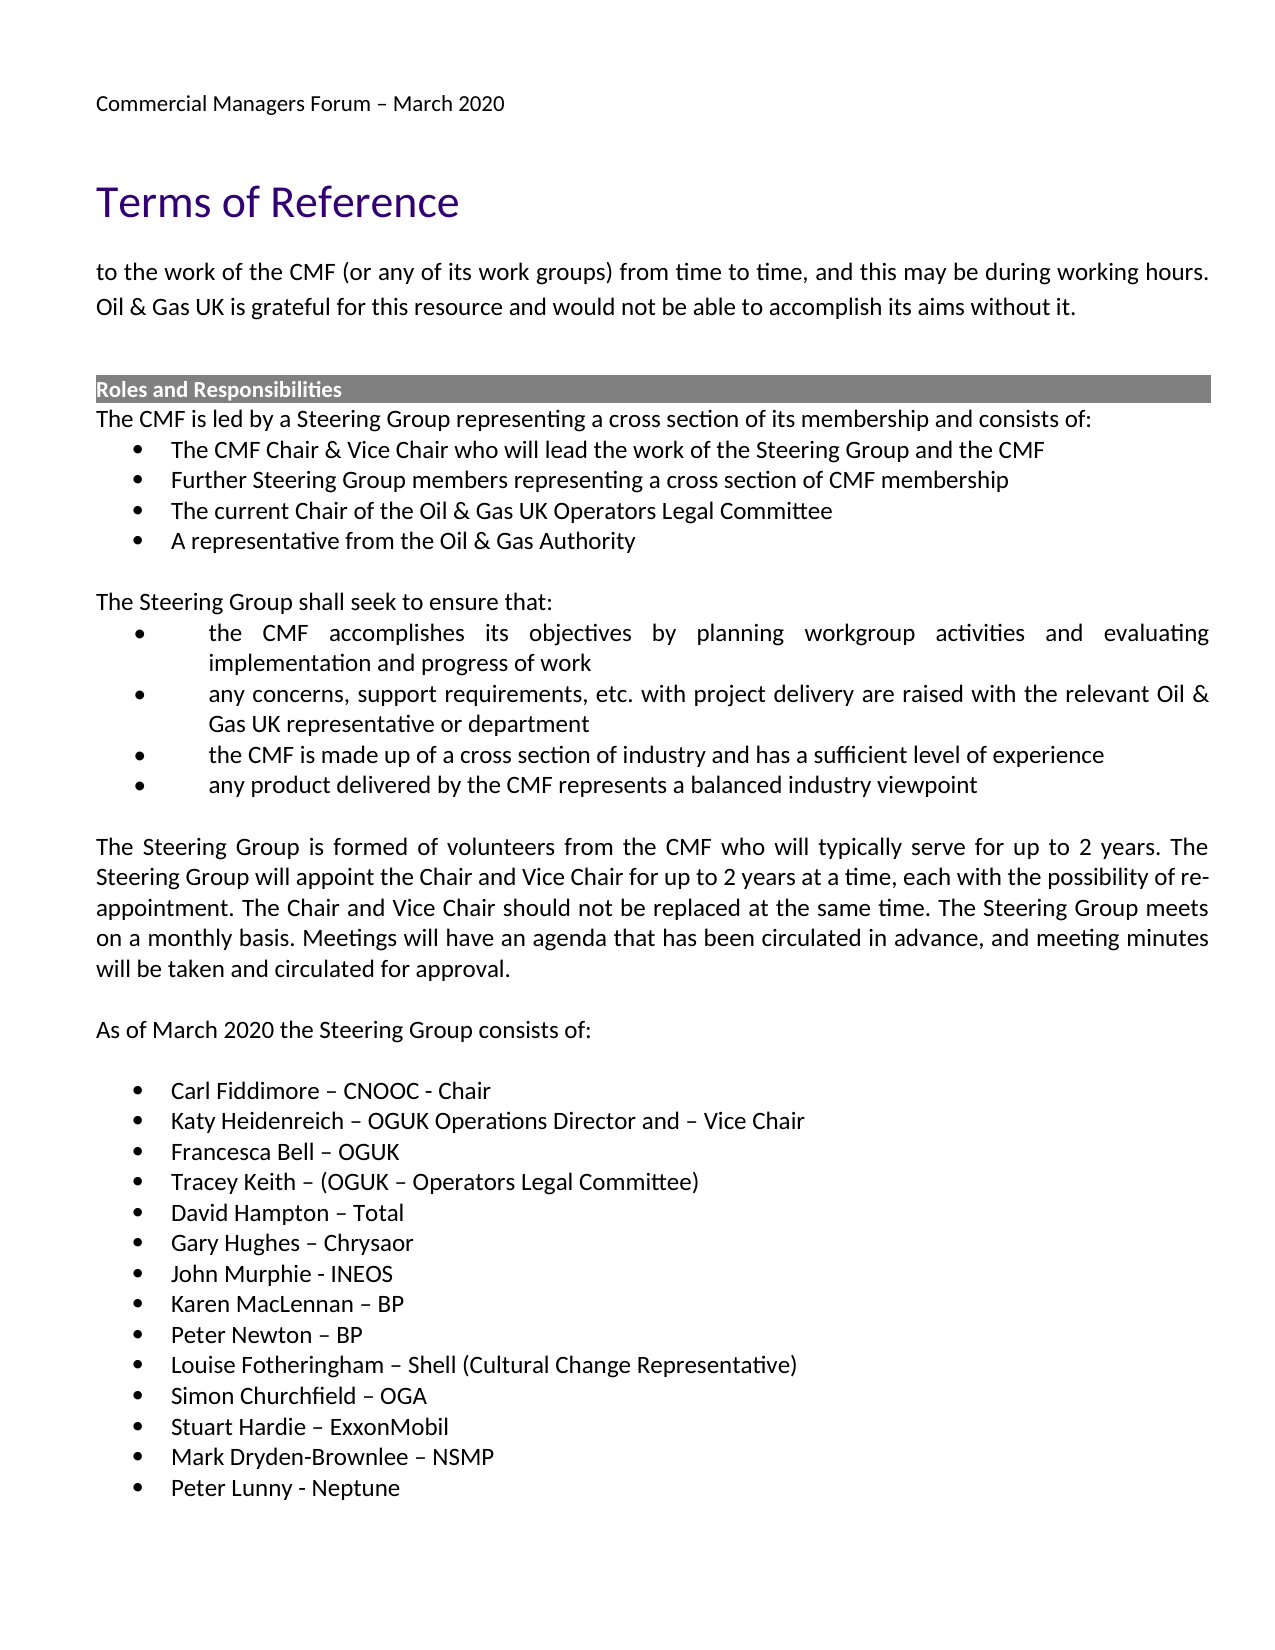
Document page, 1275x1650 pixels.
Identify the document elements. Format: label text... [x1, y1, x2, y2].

list Peter Newton – BP [133, 1319, 1211, 1349]
list Simon Churchfield – OGA [133, 1380, 1211, 1411]
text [96, 257, 1211, 322]
list Further Steering Group members representing a cross section of CMF membership [133, 464, 1211, 495]
list Carl Fiddimore – CNOOC - Chair [133, 1075, 1211, 1105]
list any concerns, support requirements, etc. with project delivery are raised with the relevant Oil & Gas UK representative or department [133, 678, 1211, 739]
text The CMF is led by a Steering Group representing a cross section of its membership and consists of: [96, 403, 1211, 434]
text The Steering Group is formed of volunteers from the CMF who will typically serve for up to 2 years. The Steering Group will appoint the Chair and Vice Chair for up to 2 years at a time, each with the possibility of re-appointment. The Chair and Vice Chair should not be replaced at the same time. The Steering Group meets on a monthly basis. Meetings will have an agenda that has been circulated in advance, and meeting minutes will be taken and circulated for approval. [96, 831, 1211, 983]
list Stuart Hardie – ExxonMobil [133, 1411, 1211, 1441]
text Roles and Responsibilities [96, 375, 1211, 403]
list The CMF Chair & Vice Chair who will lead the work of the Steering Group and the CMF [133, 434, 1211, 464]
list the CMF accomplishes its objectives by planning workgroup activities and evaluating implementation and progress of work [133, 617, 1211, 678]
list Karen MacLennan – BP [133, 1288, 1211, 1319]
list Mark Dryden-Brownlee – NSMP [133, 1441, 1211, 1472]
list Gary Hughes – Chrysaor [133, 1227, 1211, 1258]
list Louise Fotheringham – Shell (Cultural Change Representative) [133, 1349, 1211, 1380]
list Tracey Keith – (OGUK – Operators Legal Committee) [133, 1166, 1211, 1197]
text As of March 2020 the Steering Group consists of: [96, 1014, 1211, 1044]
list David Hampton – Total [133, 1197, 1211, 1227]
list John Murphie - INEOS [133, 1258, 1211, 1288]
list The current Chair of the Oil & Gas UK Operators Legal Committee [133, 495, 1211, 526]
text The Steering Group shall seek to ensure that: [96, 587, 1211, 617]
list A representative from the Oil & Gas Authority [133, 526, 1211, 556]
list any product delivered by the CMF represents a balanced industry viewpoint [133, 770, 1211, 800]
list Peter Lunny - Neptune [133, 1472, 1211, 1502]
list Francesca Bell – OGUK [133, 1136, 1211, 1166]
list Katy Heidenreich – OGUK Operations Director and – Vice Chair [133, 1105, 1211, 1136]
list the CMF is made up of a cross section of industry and has a sufficient level of experience [133, 739, 1211, 770]
